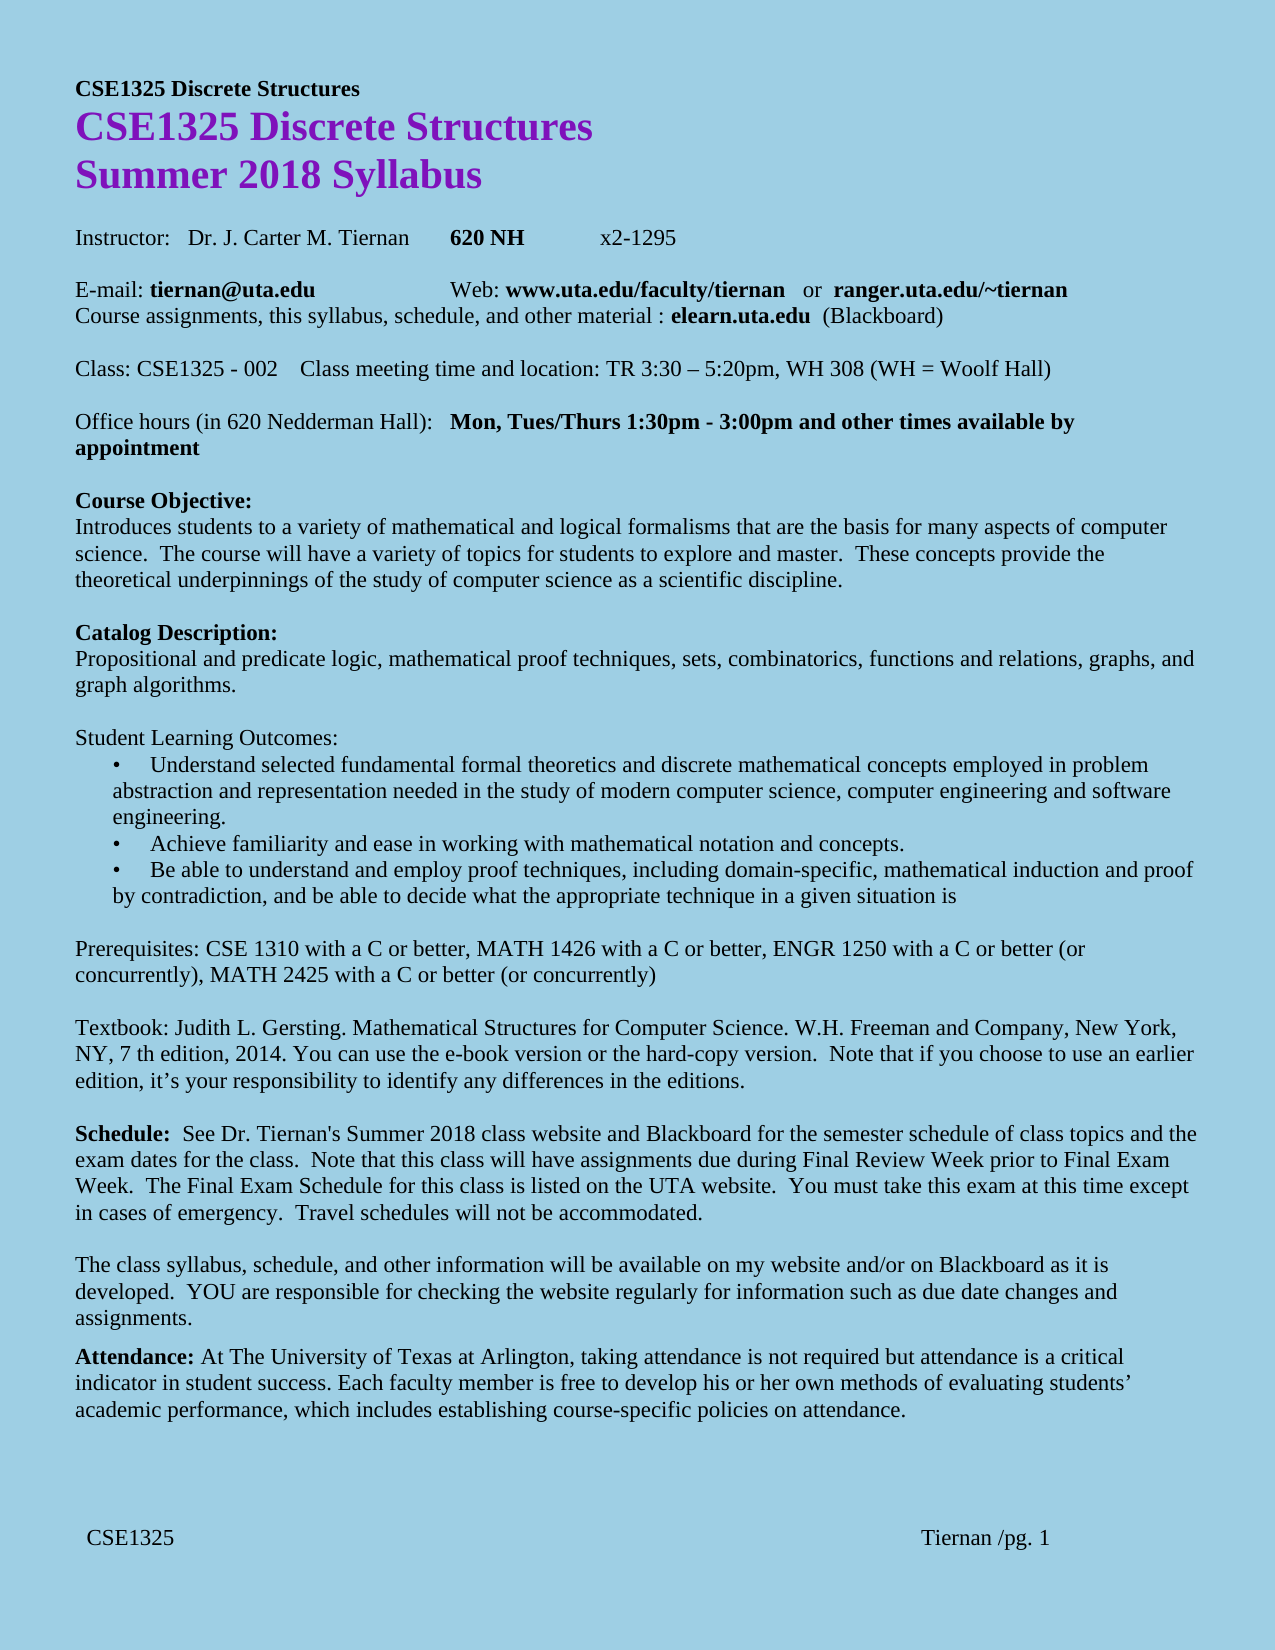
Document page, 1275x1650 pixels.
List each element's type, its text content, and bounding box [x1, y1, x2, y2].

text Class: CSE1325 - 002 Class meeting time and location: TR 3:30 – 5:20pm, WH 308 (WH = Woolf Hall) [75, 355, 1200, 382]
text Textbook: Judith L. Gersting. Mathematical Structures for Computer Science. W.H. Freeman and Company, New York, NY, 7 th edition, 2014. You can use the e-book version or the hard-copy version. Note that if you choose to use an earlier edition, it’s your responsibility to identify any differences in the editions. [75, 1014, 1200, 1093]
text Course Objective: [75, 487, 1200, 513]
text The class syllabus, schedule, and other information will be available on my website and/or on Blackboard as it is developed. YOU are responsible for checking the website regularly for information such as due date changes and assignments. [75, 1251, 1200, 1330]
text Schedule: See Dr. Tiernan's Summer 2018 class website and Blackboard for the semester schedule of class topics and the exam dates for the class. Note that this class will have assignments due during Final Review Week prior to Final Exam Week. The Final Exam Schedule for this class is listed on the UTA website. You must take this exam at this time except in cases of emergency. Travel schedules will not be accommodated. [75, 1119, 1200, 1225]
text Course assignments, this syllabus, schedule, and other material : elearn.uta.edu (Blackboard) [75, 303, 1200, 329]
text Instructor: Dr. J. Carter M. Tiernan 620 NH x2-1295 [75, 223, 1200, 250]
text CSE1325 Discrete Structures [75, 101, 1200, 149]
text Introduces students to a variety of mathematical and logical formalisms that are the basis for many aspects of computer science. The course will have a variety of topics for students to explore and master. These concepts provide the theoretical underpinnings of the study of computer science as a scientific discipline. [75, 513, 1200, 592]
text • Achieve familiarity and ease in working with mathematical notation and concepts. [112, 830, 1200, 856]
text Attendance: At The University of Texas at Arlington, taking attendance is not required but attendance is a critical indicator in student success. Each faculty member is free to develop his or her own methods of evaluating students’ academic performance, which includes establishing course-specific policies on attendance. [75, 1343, 1200, 1422]
text • Understand selected fundamental formal theoretics and discrete mathematical concepts employed in problem abstraction and representation needed in the study of modern computer science, computer engineering and software engineering. [112, 751, 1200, 830]
text Prerequisites: CSE 1310 with a C or better, MATH 1426 with a C or better, ENGR 1250 with a C or better (or concurrently), MATH 2425 with a C or better (or concurrently) [75, 935, 1200, 988]
text • Be able to understand and employ proof techniques, including domain-specific, mathematical induction and proof by contradiction, and be able to decide what the appropriate technique in a given situation is [112, 856, 1200, 909]
text E-mail: tiernan@uta.edu Web: www.uta.edu/faculty/tiernan or ranger.uta.edu/~tiernan [75, 276, 1200, 303]
text Catalog Description: [75, 619, 1200, 645]
text Office hours (in 620 Nedderman Hall): Mon, Tues/Thurs 1:30pm - 3:00pm and other times available by appointment [75, 408, 1200, 461]
text Propositional and predicate logic, mathematical proof techniques, sets, combinatorics, functions and relations, graphs, and graph algorithms. [75, 645, 1200, 698]
text Student Learning Outcomes: [75, 724, 1200, 751]
text Summer 2018 Syllabus [75, 149, 1200, 197]
